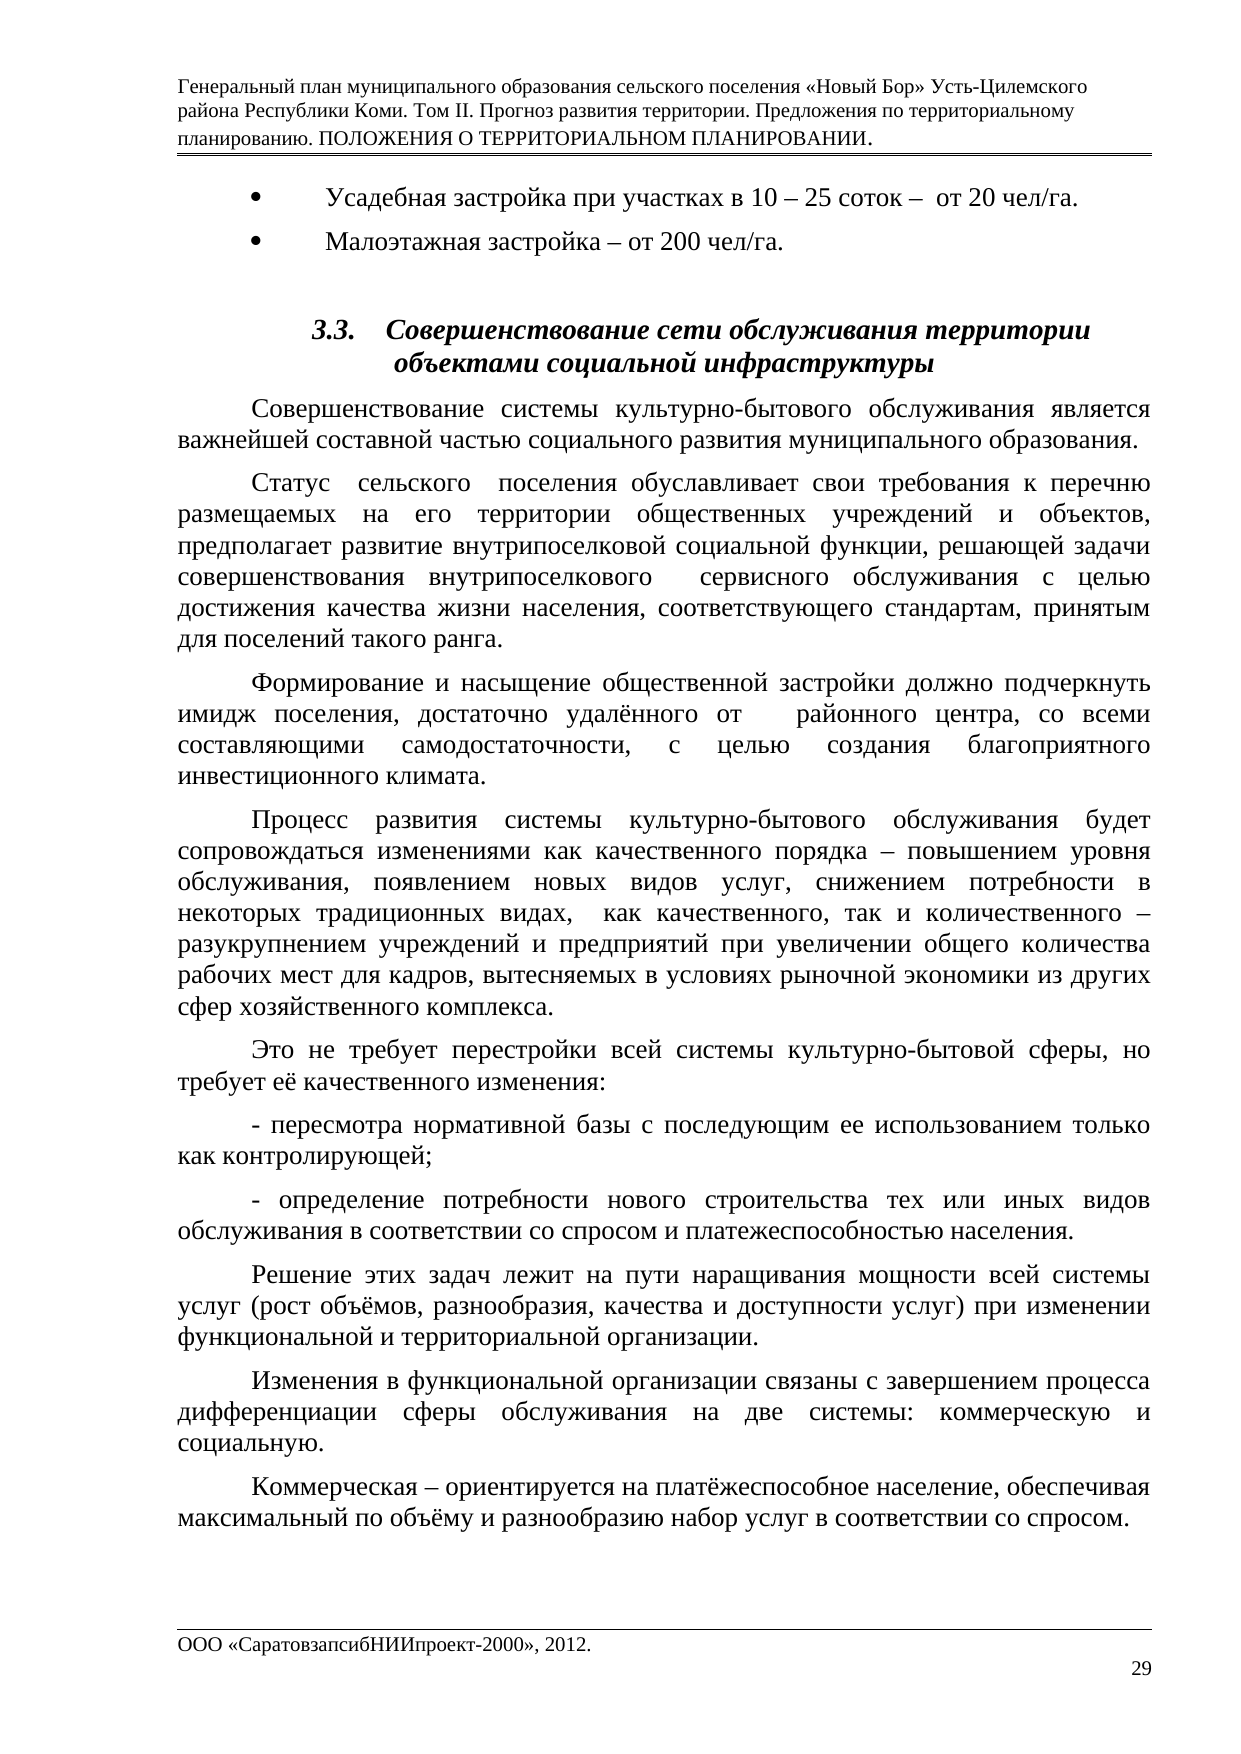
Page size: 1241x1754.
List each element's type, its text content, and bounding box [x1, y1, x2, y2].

text Коммерческая – ориентируется на платёжеспособное население, обеспечивая максимальный по объёму и разнообразию набор услуг в соответствии со спросом. [177, 1470, 1152, 1532]
text - определение потребности нового строительства тех или иных видов обслуживания в соответствии со спросом и платежеспособностью населения. [177, 1183, 1152, 1245]
text Статус сельского поселения обуславливает свои требования к перечню размещаемых на его территории общественных учреждений и объектов, предполагает развитие внутрипоселковой социальной функции, решающей задачи совершенствования внутрипоселкового сервисного обслуживания с целью достижения качества жизни населения, соответствующего стандартам, принятым для поселений такого ранга. [177, 466, 1152, 653]
text Совершенствование системы культурно-бытового обслуживания является важнейшей составной частью социального развития муниципального образования. [177, 392, 1152, 454]
text Изменения в функциональной организации связаны с завершением процесса дифференциации сферы обслуживания на две системы: коммерческую и социальную. [177, 1364, 1152, 1457]
text - пересмотра нормативной базы с последующим ее использованием только как контролирующей; [177, 1108, 1152, 1171]
text Процесс развития системы культурно-бытового обслуживания будет сопровождаться изменениями как качественного порядка – повышением уровня обслуживания, появлением новых видов услуг, снижением потребности в некоторых традиционных видах, как качественного, так и количественного – разукрупнением учреждений и предприятий при увеличении общего количества рабочих мест для кадров, вытесняемых в условиях рыночной экономики из других сфер хозяйственного комплекса. [177, 803, 1152, 1021]
text Формирование и насыщение общественной застройки должно подчеркнуть имидж поселения, достаточно удалённого от районного центра, со всеми составляющими самодостаточности, с целью создания благоприятного инвестиционного климата. [177, 666, 1152, 790]
text Это не требует перестройки всей системы культурно-бытовой сферы, но требует её качественного изменения: [177, 1033, 1152, 1096]
text Решение этих задач лежит на пути наращивания мощности всей системы услуг (рост объёмов, разнообразия, качества и доступности услуг) при изменении функциональной и территориальной организации. [177, 1258, 1152, 1351]
subtitle Совершенствование сети обслуживания территории объектами социальной инфраструктуры [177, 312, 1152, 379]
list Усадебная застройка при участках в 10 – 25 соток – от 20 чел/га. [177, 181, 1152, 212]
list Малоэтажная застройка – от 200 чел/га. [177, 225, 1152, 256]
